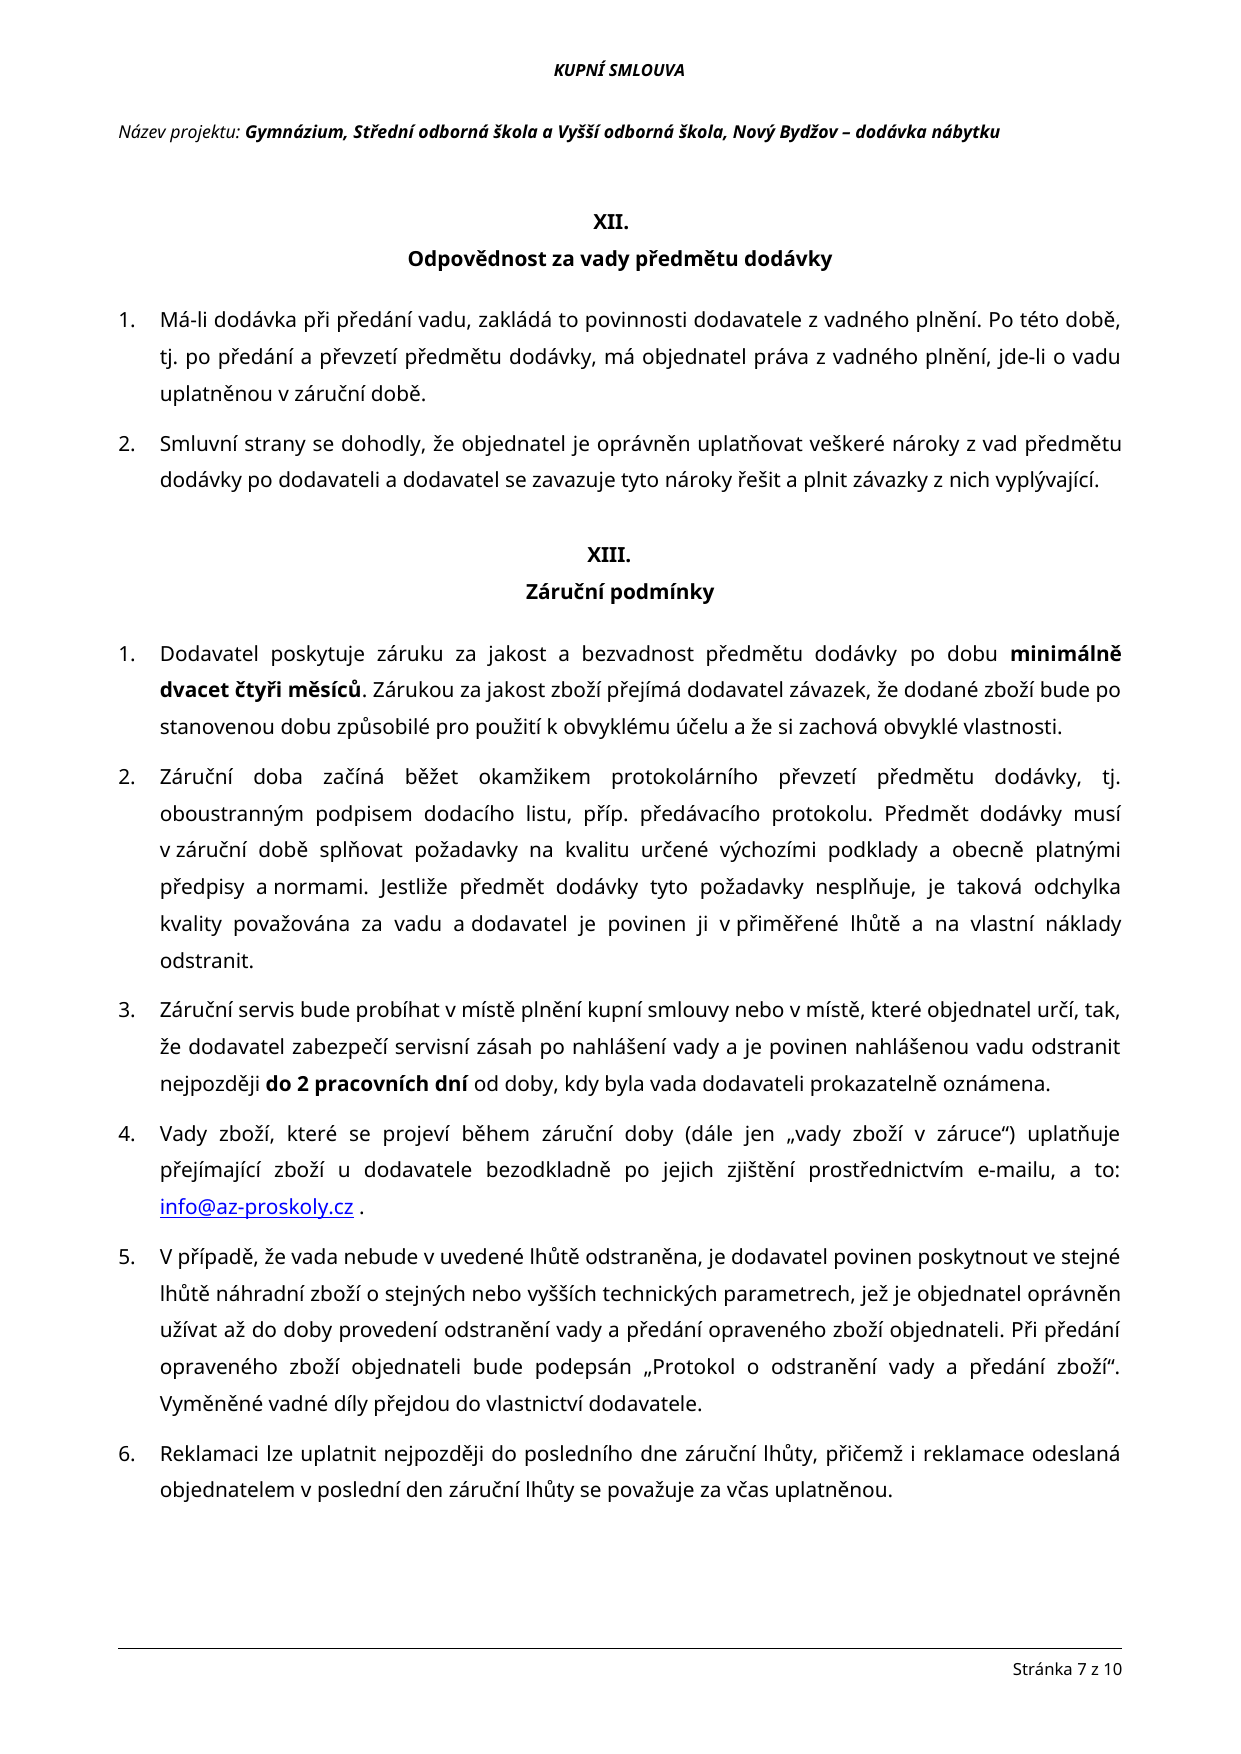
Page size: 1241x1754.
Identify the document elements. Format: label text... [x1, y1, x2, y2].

text Záruční doba začíná běžet okamžikem protokolárního převzetí předmětu dodávky, tj. oboustranným podpisem dodacího listu, příp. předávacího protokolu. Předmět dodávky musí v záruční době splňovat požadavky na kvalitu určené výchozími podklady a obecně platnými předpisy a normami. Jestliže předmět dodávky tyto požadavky nesplňuje, je taková odchylka kvality považována za vadu a dodavatel je povinen ji v přiměřené lhůtě a na vlastní náklady odstranit. [118, 762, 1122, 974]
text Reklamaci lze uplatnit nejpozději do posledního dne záruční lhůty, přičemž i reklamace odeslaná objednatelem v poslední den záruční lhůty se považuje za včas uplatněnou. [118, 1439, 1122, 1504]
text Záruční servis bude probíhat v místě plnění kupní smlouvy nebo v místě, které objednatel určí, tak, že dodavatel zabezpečí servisní zásah po nahlášení vady a je povinen nahlášenou vadu odstranit nejpozději do 2 pracovních dní od doby, kdy byla vada dodavateli prokazatelně oznámena. [118, 996, 1122, 1098]
list Dodavatel poskytuje záruku za jakost a bezvadnost předmětu dodávky po dobu minimálně dvacet čtyři měsíců. Zárukou za jakost zboží přejímá dodavatel závazek, že dodané zboží bude po stanovenou dobu způsobilé pro použití k obvyklému účelu a že si zachová obvyklé vlastnosti. [118, 639, 1122, 741]
text Vady zboží, které se projeví během záruční doby (dále jen „vady zboží v záruce“) uplatňuje přejímající zboží u dodavatele bezodkladně po jejich zjištění prostřednictvím e-mailu, a to: info@az-proskoly.cz . [118, 1119, 1122, 1221]
text Smluvní strany se dohodly, že objednatel je oprávněn uplatňovat veškeré nároky z vad předmětu dodávky po dodavateli a dodavatel se zavazuje tyto nároky řešit a plnit závazky z nich vyplývající. [118, 429, 1122, 494]
text V případě, že vada nebude v uvedené lhůtě odstraněna, je dodavatel povinen poskytnout ve stejné lhůtě náhradní zboží o stejných nebo vyšších technických parametrech, jež je objednatel oprávněn užívat až do doby provedení odstranění vady a předání opraveného zboží objednateli. Při předání opraveného zboží objednateli bude podepsán „Protokol o odstranění vady a předání zboží“. Vyměněné vadné díly přejdou do vlastnictví dodavatele. [118, 1242, 1122, 1418]
text Záruční podmínky [118, 577, 1122, 605]
text Odpovědnost za vady předmětu dodávky [118, 244, 1122, 272]
text Má-li dodávka při předání vadu, zakládá to povinnosti dodavatele z vadného plnění. Po této době, tj. po předání a převzetí předmětu dodávky, má objednatel práva z vadného plnění, jde-li o vadu uplatněnou v záruční době. [118, 306, 1122, 408]
